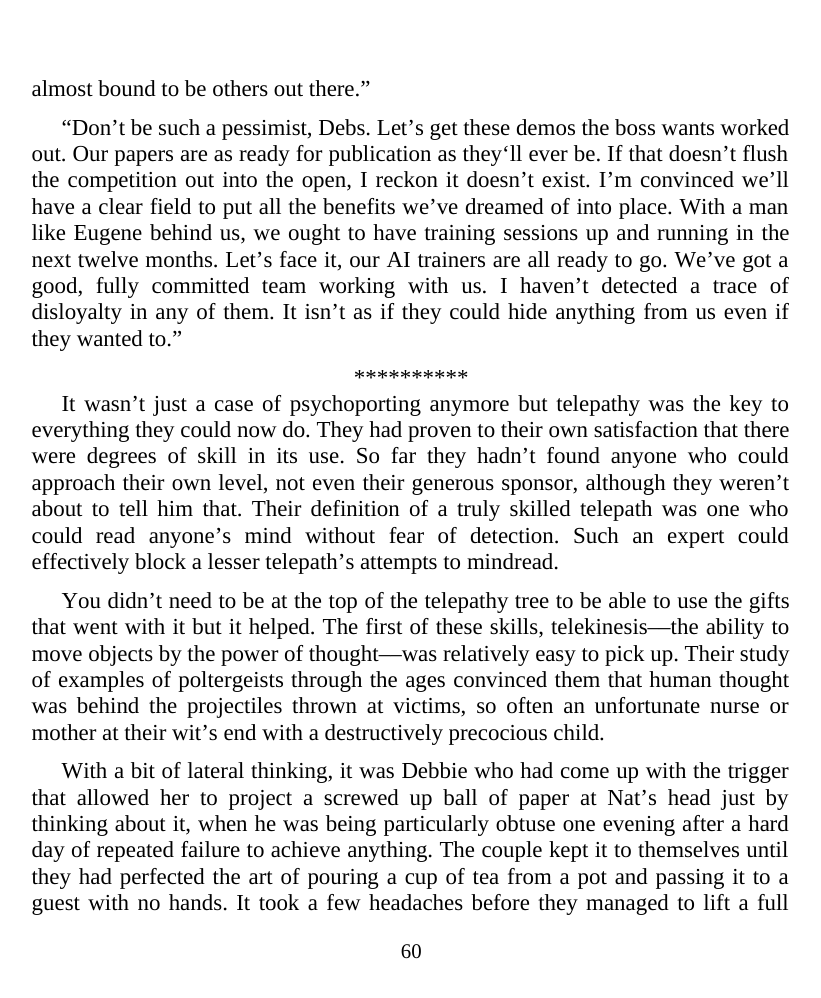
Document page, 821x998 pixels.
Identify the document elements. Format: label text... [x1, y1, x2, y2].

text ********** [31, 363, 791, 390]
text It wasn’t just a case of psychoporting anymore but telepathy was the key to everything they could now do. They had proven to their own satisfaction that there were degrees of skill in its use. So far they hadn’t found anyone who could approach their own level, not even their generous sponsor, although they weren’t about to tell him that. Their definition of a truly skilled telepath was one who could read anyone’s mind without fear of detection. Such an expert could effectively block a lesser telepath’s attempts to mindread. [31, 390, 791, 574]
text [31, 75, 791, 101]
text “Don’t be such a pessimist, Debs. Let’s get these demos the boss wants worked out. Our papers are as ready for publication as they‘ll ever be. If that doesn’t flush the competition out into the open, I reckon it doesn’t exist. I’m convinced we’ll have a clear field to put all the benefits we’ve dreamed of into place. With a man like Eugene behind us, we ought to have training sessions up and running in the next twelve months. Let’s face it, our AI trainers are all ready to go. We’ve got a good, fully committed team working with us. I haven’t detected a trace of disloyalty in any of them. It isn’t as if they could hide anything from us even if they wanted to.” [31, 114, 791, 351]
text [31, 757, 791, 916]
text You didn’t need to be at the top of the telepathy tree to be able to use the gifts that went with it but it helped. The first of these skills, telekinesis––the ability to move objects by the power of thought––was relatively easy to pick up. Their study of examples of poltergeists through the ages convinced them that human thought was behind the projectiles thrown at victims, so often an unfortunate nurse or mother at their wit’s end with a destructively precocious child. [31, 587, 791, 745]
